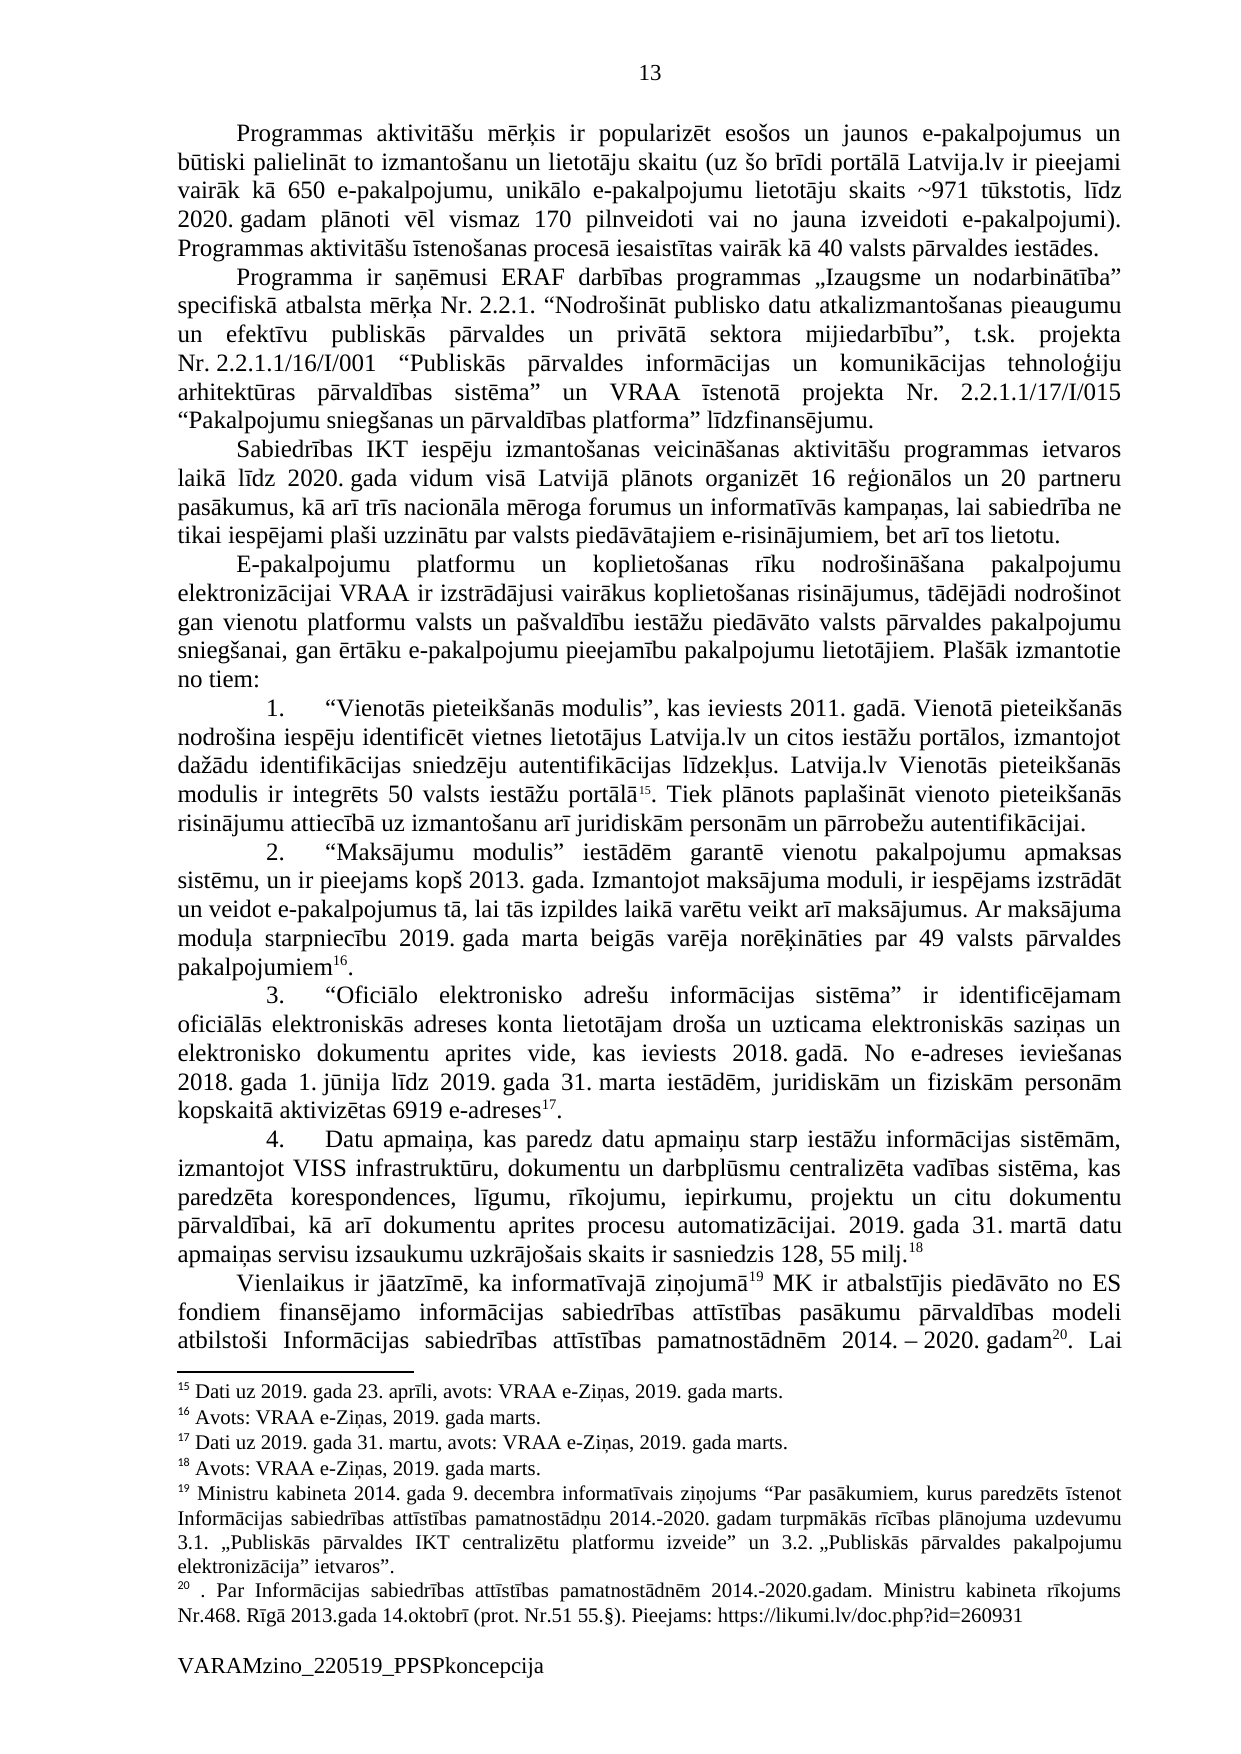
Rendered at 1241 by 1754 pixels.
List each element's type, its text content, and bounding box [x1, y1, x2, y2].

text Sabiedrības IKT iespēju izmantošanas veicināšanas aktivitāšu programmas ietvaros laikā līdz 2020. gada vidum visā Latvijā plānots organizēt 16 reģionālos un 20 partneru pasākumus, kā arī trīs nacionāla mēroga forumus un informatīvās kampaņas, lai sabiedrība ne tikai iespējami plaši uzzinātu par valsts piedāvātajiem e-risinājumiem, bet arī tos lietotu. [177, 434, 1122, 549]
text Programma ir saņēmusi ERAF darbības programmas „Izaugsme un nodarbinātība” specifiskā atbalsta mērķa Nr. 2.2.1. “Nodrošināt publisko datu atkalizmantošanas pieaugumu un efektīvu publiskās pārvaldes un privātā sektora mijiedarbību”, t.sk. projekta Nr. 2.2.1.1/16/I/001 “Publiskās pārvaldes informācijas un komunikācijas tehnoloģiju arhitektūras pārvaldības sistēma” un VRAA īstenotā projekta Nr. 2.2.1.1/17/I/015 “Pakalpojumu sniegšanas un pārvaldības platforma” līdzfinansējumu. [177, 262, 1122, 434]
text Programmas aktivitāšu mērķis ir popularizēt esošos un jaunos e-pakalpojumus un būtiski palielināt to izmantošanu un lietotāju skaitu (uz šo brīdi portālā Latvija.lv ir pieejami vairāk kā 650 e-pakalpojumu, unikālo e-pakalpojumu lietotāju skaits ~971 tūkstotis, līdz 2020. gadam plānoti vēl vismaz 170 pilnveidoti vai no jauna izveidoti e-pakalpojumi). Programmas aktivitāšu īstenošanas procesā iesaistītas vairāk kā 40 valsts pārvaldes iestādes. [177, 118, 1122, 262]
list Datu apmaiņa, kas paredz datu apmaiņu starp iestāžu informācijas sistēmām, izmantojot VISS infrastruktūru, dokumentu un darbplūsmu centralizēta vadības sistēma, kas paredzēta korespondences, līgumu, rīkojumu, iepirkumu, projektu un citu dokumentu pārvaldībai, kā arī dokumentu aprites procesu automatizācijai. 2019. gada 31. martā datu apmaiņas servisu izsaukumu uzkrājošais skaits ir sasniedzis 128, 55 milj. [177, 1124, 1122, 1268]
list “Maksājumu modulis” iestādēm garantē vienotu pakalpojumu apmaksas sistēmu, un ir pieejams kopš 2013. gada. Izmantojot maksājuma moduli, ir iespējams izstrādāt un veidot e-pakalpojumus tā, lai tās izpildes laikā varētu veikt arī maksājumus. Ar maksājuma moduļa starpniecību 2019. gada marta beigās varēja norēķināties par 49 valsts pārvaldes pakalpojumiem. [177, 837, 1122, 981]
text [177, 1268, 1122, 1354]
text E-pakalpojumu platformu un koplietošanas rīku nodrošināšana pakalpojumu elektronizācijai VRAA ir izstrādājusi vairākus koplietošanas risinājumus, tādējādi nodrošinot gan vienotu platformu valsts un pašvaldību iestāžu piedāvāto valsts pārvaldes pakalpojumu sniegšanai, gan ērtāku e-pakalpojumu pieejamību pakalpojumu lietotājiem. Plašāk izmantotie no tiem: [177, 549, 1122, 693]
list “Oficiālo elektronisko adrešu informācijas sistēma” ir identificējamam oficiālās elektroniskās adreses konta lietotājam droša un uzticama elektroniskās saziņas un elektronisko dokumentu aprites vide, kas ieviests 2018. gadā. No e-adreses ieviešanas 2018. gada 1. jūnija līdz 2019. gada 31. marta iestādēm, juridiskām un fiziskām personām kopskaitā aktivizētas 6919 e-adreses. [177, 981, 1122, 1124]
list “Vienotās pieteikšanās modulis”, kas ieviests 2011. gadā. Vienotā pieteikšanās nodrošina iespēju identificēt vietnes lietotājus Latvija.lv un citos iestāžu portālos, izmantojot dažādu identifikācijas sniedzēju autentifikācijas līdzekļus. Latvija.lv Vienotās pieteikšanās modulis ir integrēts 50 valsts iestāžu portālā. Tiek plānots paplašināt vienoto pieteikšanās risinājumu attiecībā uz izmantošanu arī juridiskām personām un pārrobežu autentifikācijai. [177, 693, 1122, 837]
